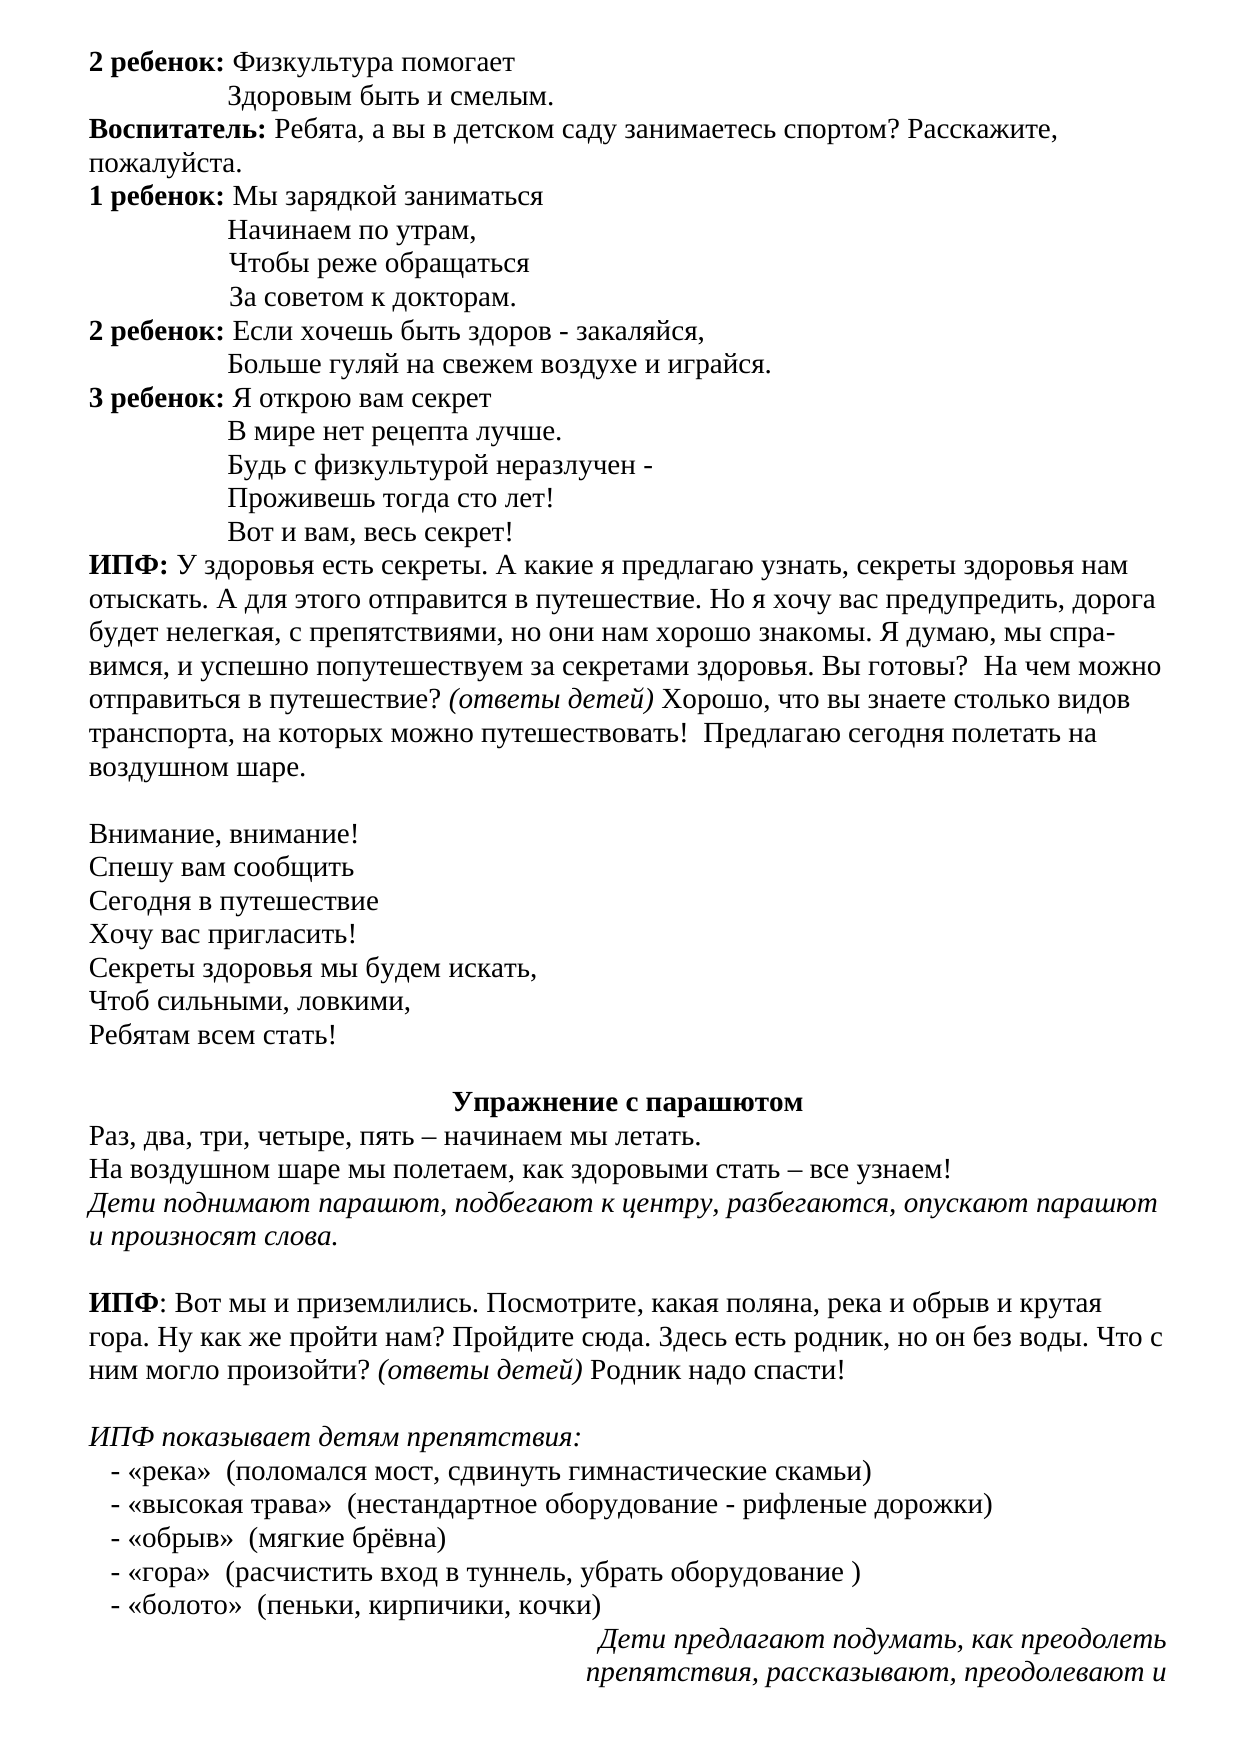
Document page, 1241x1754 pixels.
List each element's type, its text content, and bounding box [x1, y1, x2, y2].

text ИПФ: Вот мы и приземлились. Посмотрите, какая поляна, река и обрыв и крутая гора. Ну как же пройти нам? Пройдите сюда. Здесь есть родник, но он без воды. Что с ним могло произойти? (ответы детей) Родник надо спасти! [88, 1285, 1167, 1386]
text Проживешь тогда сто лет! [88, 480, 1167, 514]
text Раз, два, три, четыре, пять – начинаем мы летать. [88, 1118, 1167, 1151]
text Внимание, внимание! Спешу вам сообщить Сегодня в путешествие Хочу вас пригласить! Секреты здоровья мы будем искать, [88, 816, 1167, 983]
text Начинаем по утрам, [88, 212, 1167, 246]
text - «высокая трава» (нестандартное оборудование - рифленые дорожки) [88, 1487, 1167, 1520]
text 2 ребенок: Физкультура помогает [88, 44, 1167, 78]
text Упражнение с парашютом [88, 1084, 1167, 1118]
text На воздушном шаре мы полетаем, как здоровыми стать – все узнаем! [88, 1151, 1167, 1185]
text Ребятам всем стать! [88, 1017, 1167, 1051]
text Вот и вам, весь секрет! [88, 514, 1167, 547]
text Будь с физкультурой неразлучен - [88, 447, 1167, 480]
text Чтоб сильными, ловкими, [88, 983, 1167, 1017]
text - «река» (поломался мост, сдвинуть гимнастические скамьи) [88, 1453, 1167, 1487]
text 2 ребенок: Если хочешь быть здоров - закаляйся, [88, 313, 1167, 346]
text Здоровым быть и смелым. [88, 78, 1167, 111]
text Дети поднимают парашют, подбегают к центру, разбегаются, опускают парашют и произносят слова. [88, 1185, 1167, 1252]
text 1 ребенок: Мы зарядкой заниматься [88, 178, 1167, 212]
text ИПФ: У здоровья есть секреты. А какие я предлагаю узнать, секреты здоровья нам отыскать. А для этого отправится в путешествие. Но я хочу вас предупредить, дорога будет нелегкая, с препятствиями, но они нам хорошо знакомы. Я думаю, мы справимся, и успешно попутешествуем за секретами здоровья. Вы готовы? На чем можно отправиться в путешествие? (ответы детей) Хорошо, что вы знаете столько видов транспорта, на которых можно путешествовать! Предлагаю сегодня полетать на воздушном шаре. [88, 547, 1167, 782]
text За советом к докторам. [222, 279, 1167, 313]
text - «болото» (пеньки, кирпичики, кочки) [88, 1587, 1167, 1621]
text ИПФ показывает детям препятствия: [88, 1419, 1167, 1453]
text Воспитатель: Ребята, а вы в детском саду занимаетесь спортом? Расскажите, пожалуйста. [88, 111, 1167, 178]
text Больше гуляй на свежем воздухе и играйся. [88, 346, 1167, 380]
text - «гора» (расчистить вход в туннель, убрать оборудование ) [88, 1554, 1167, 1587]
text В мире нет рецепта лучше. [88, 413, 1167, 447]
text 3 ребенок: Я открою вам секрет [88, 380, 1167, 413]
text - «обрыв» (мягкие брёвна) [88, 1520, 1167, 1554]
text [88, 1621, 1167, 1688]
text Чтобы реже обращаться [222, 246, 1167, 279]
